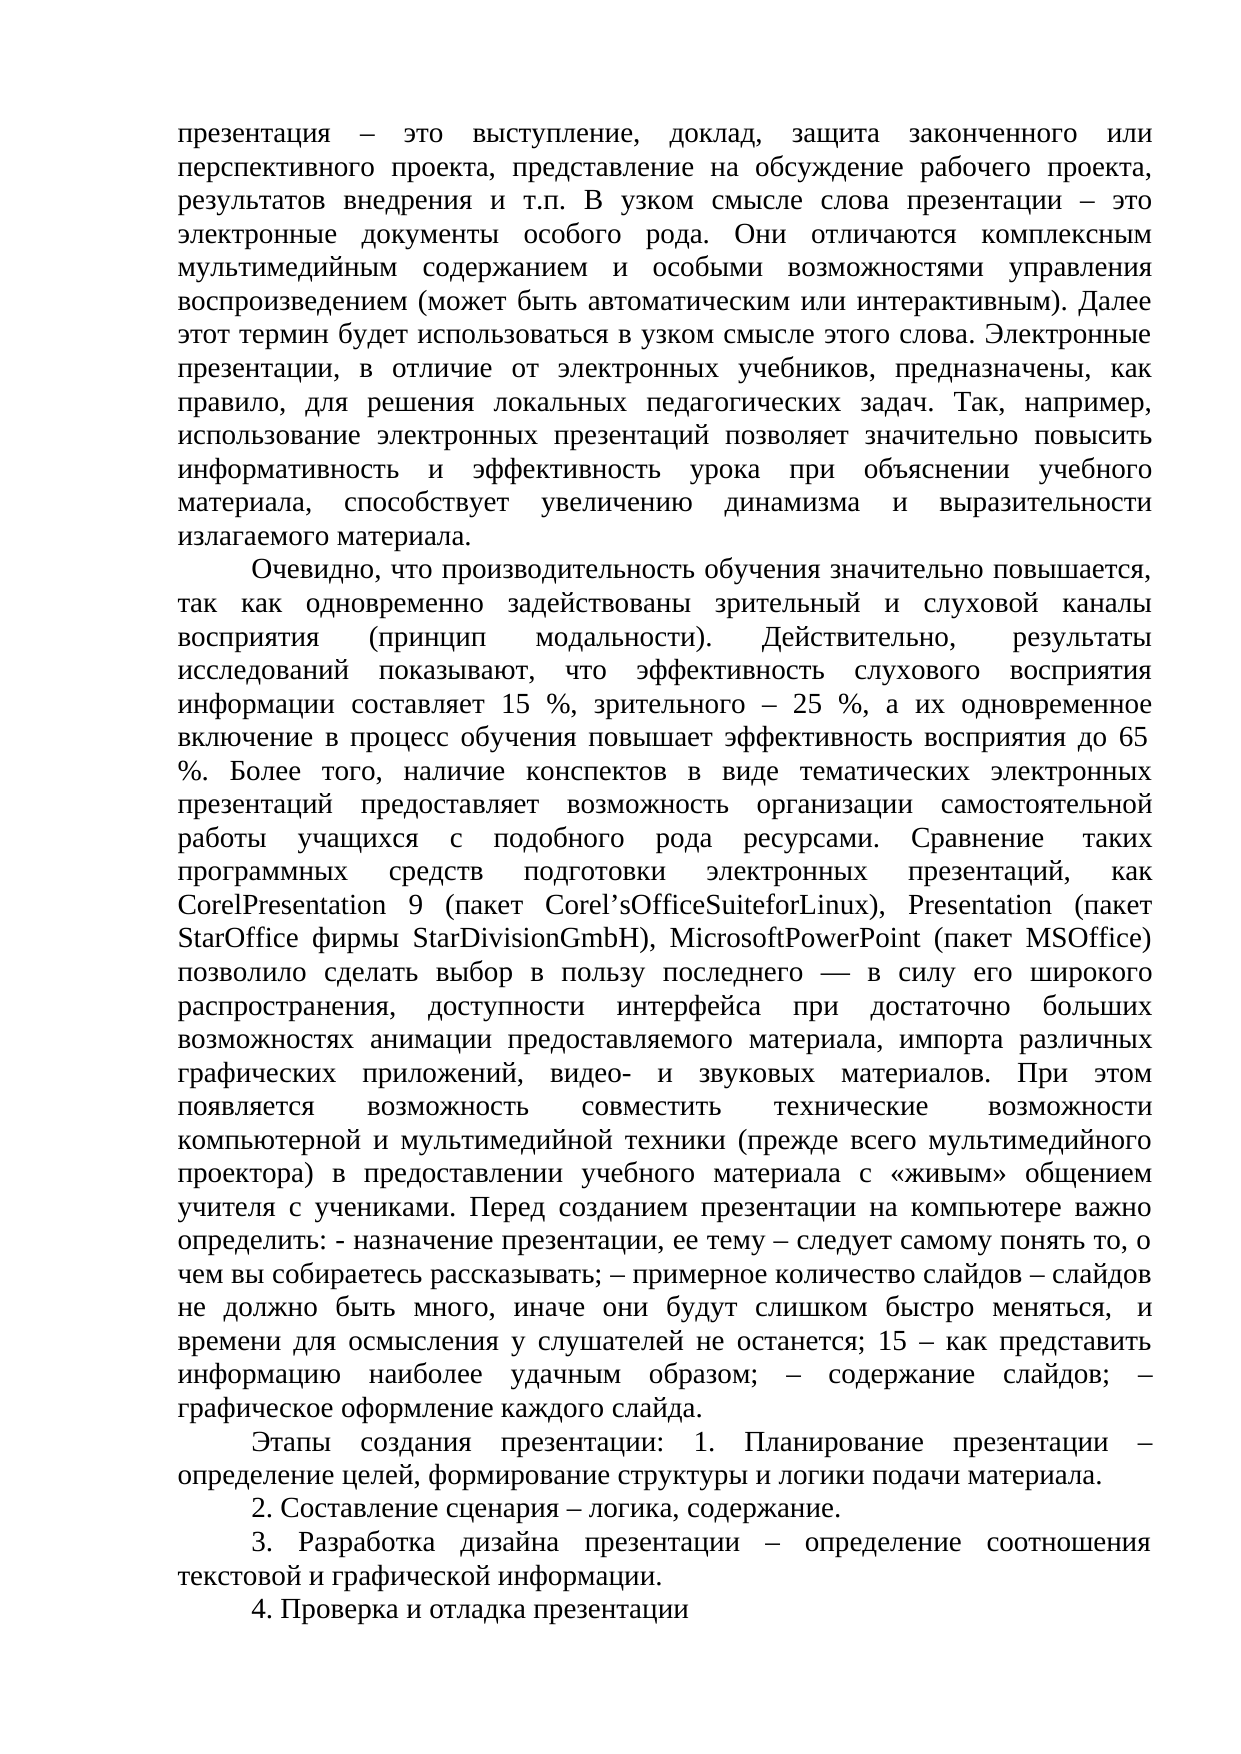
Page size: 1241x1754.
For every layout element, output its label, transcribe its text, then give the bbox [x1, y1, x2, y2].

list Проверка и отладка презентации [251, 1591, 1188, 1625]
text Этапы создания презентации: 1. Планирование презентации – определение целей, формирование структуры и логики подачи материала. [177, 1424, 1152, 1491]
text Очевидно, что производительность обучения значительно повышается, так как одновременно задействованы зрительный и слуховой каналы восприятия (принцип модальности). Действительно, результаты исследований показывают, что эффективность слухового восприятия информации составляет 15 %, зрительного – 25 %, а их одновременное включение в процесс обучения повышает эффективность восприятия до 65 [177, 552, 1152, 753]
list Составление сценария – логика, содержание. [251, 1491, 1188, 1524]
text презентация – это выступление, доклад, защита законченного или перспективного проекта, представление на обсуждение рабочего проекта, результатов внедрения и т.п. В узком смысле слова презентации – это электронные документы особого рода. Они отличаются комплексным мультимедийным содержанием и особыми возможностями управления воспроизведением (может быть автоматическим или интерактивным). Далее этот термин будет использоваться в узком смысле этого слова. Электронные презентации, в отличие от электронных учебников, предназначены, как правило, для решения локальных педагогических задач. Так, например, использование электронных презентаций позволяет значительно повысить информативность и эффективность урока при объяснении учебного материала, способствует увеличению динамизма и выразительности излагаемого материала. [177, 115, 1152, 551]
list Разработка дизайна презентации – определение соотношения текстовой и графической информации. [177, 1524, 1152, 1591]
text %. Более того, наличие конспектов в виде тематических электронных презентаций предоставляет возможность организации самостоятельной работы учащихся с подобного рода ресурсами. Сравнение таких программных средств подготовки электронных презентаций, как CorelPresentation 9 (пакет Corel’sOfficeSuiteforLinux), Presentation (пакет StarOffice фирмы StarDivisionGmbH), MicrosoftPowerPoint (пакет MSOffice) позволило сделать выбор в пользу последнего — в силу его широкого распространения, доступности интерфейса при достаточно больших возможностях анимации предоставляемого материала, импорта различных графических приложений, видео- и звуковых материалов. При этом появляется возможность совместить технические возможности компьютерной и мультимедийной техники (прежде всего мультимедийного проектора) в предоставлении учебного материала с «живым» общением учителя с учениками. Перед созданием презентации на компьютере важно определить: - назначение презентации, ее тему – следует самому понять то, о чем вы собираетесь рассказывать; – примерное количество слайдов – слайдов не должно быть много, иначе они будут слишком быстро меняться, и времени для осмысления у слушателей не останется; 15 – как представить информацию наиболее удачным образом; – содержание слайдов; – графическое оформление каждого слайда. [177, 753, 1152, 1424]
